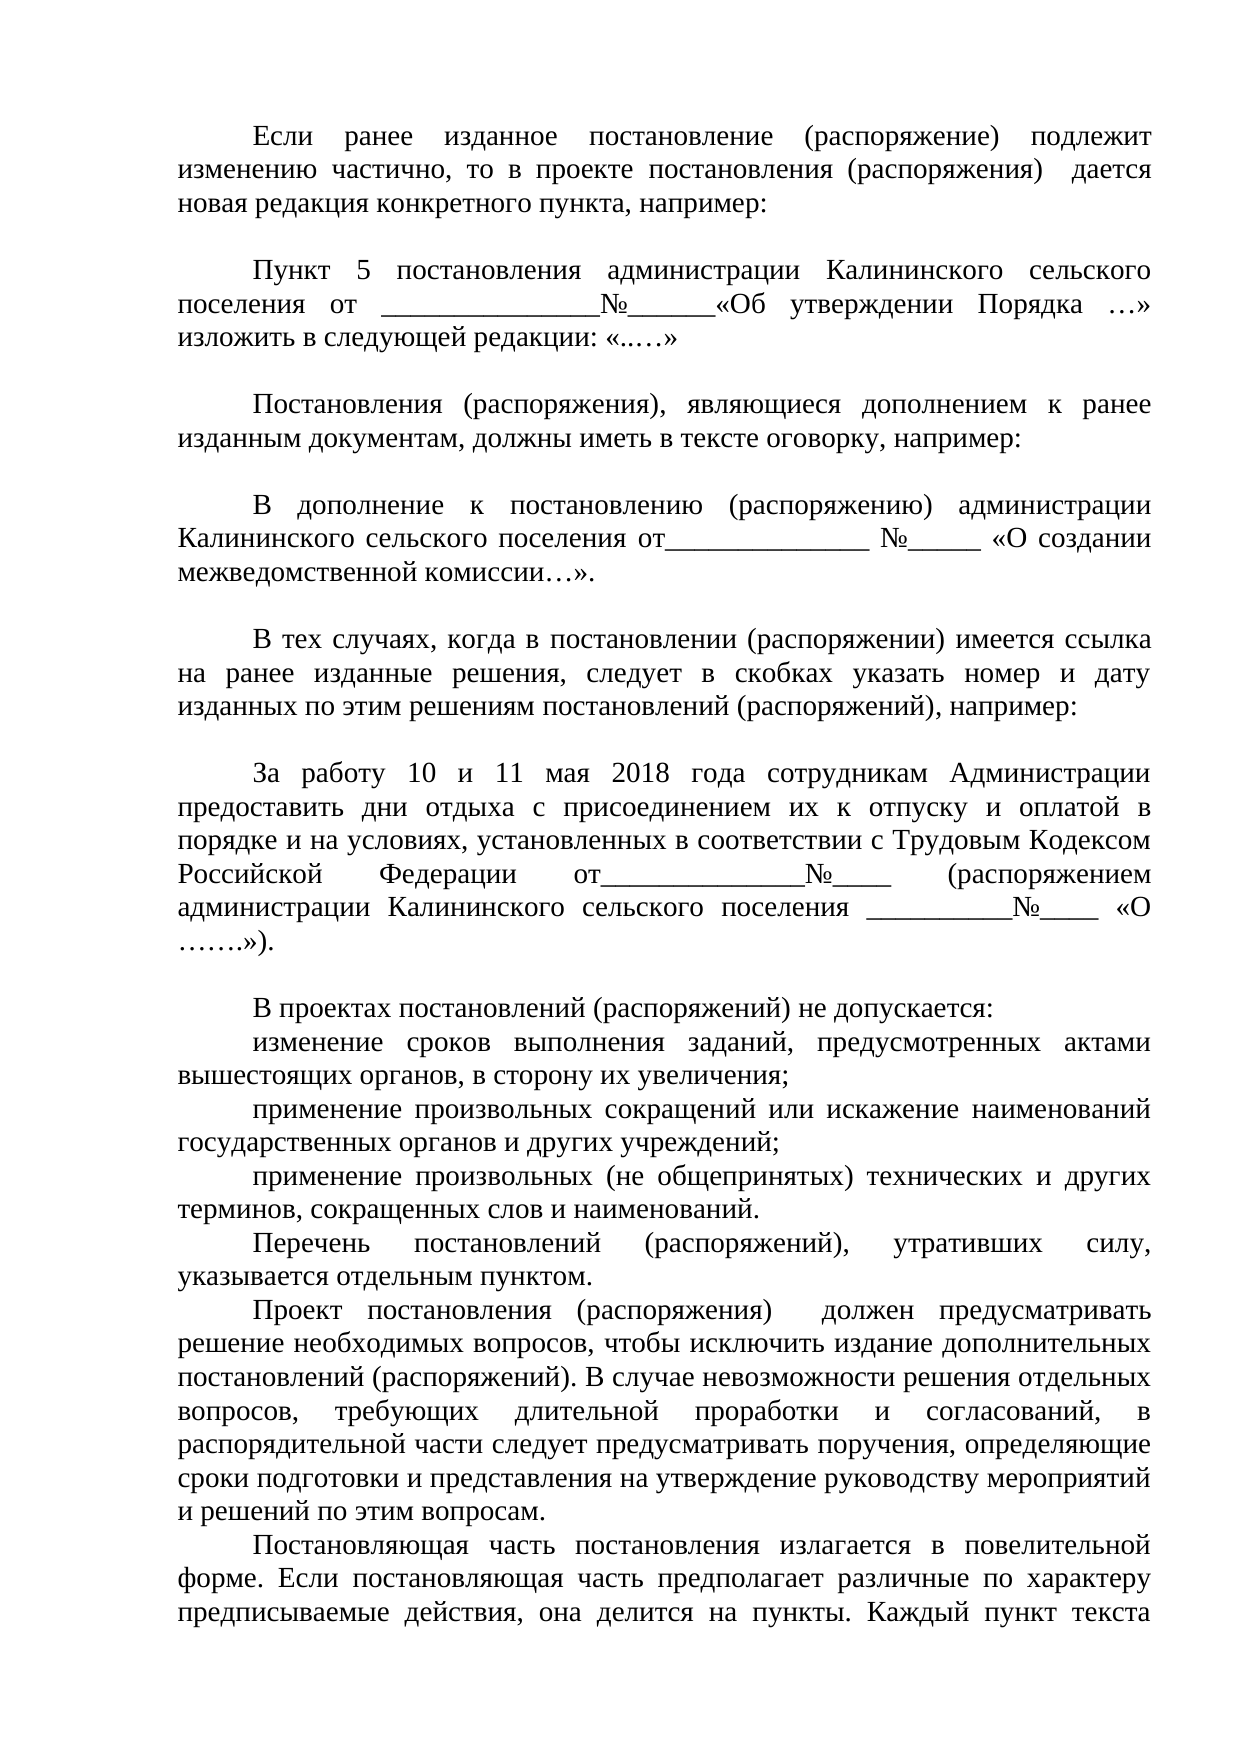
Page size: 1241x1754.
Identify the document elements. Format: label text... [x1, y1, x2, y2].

text В дополнение к постановлению (распоряжению) администрации Калининского сельского поселения от______________ №_____ «О создании межведомственной комиссии…». [177, 487, 1152, 588]
text Постановления (распоряжения), являющиеся дополнением к ранее изданным документам, должны иметь в тексте оговорку, например: [177, 386, 1152, 453]
text За работу 10 и 11 мая 2018 года сотрудникам Администрации предоставить дни отдыха с присоединением их к отпуску и оплатой в порядке и на условиях, установленных в соответствии с Трудовым Кодексом Российской Федерации от______________№____ (распоряжением администрации Калининского сельского поселения __________№____ «О …….»). [177, 755, 1152, 957]
text Перечень постановлений (распоряжений), утративших силу, указывается отдельным пунктом. [177, 1225, 1152, 1292]
text В тех случаях, когда в постановлении (распоряжении) имеется ссылка на ранее изданные решения, следует в скобках указать номер и дату изданных по этим решениям постановлений (распоряжений), например: [177, 621, 1152, 722]
text Пункт 5 постановления администрации Калининского сельского поселения от _______________№______«Об утверждении Порядка …» изложить в следующей редакции: «..…» [177, 252, 1152, 353]
text изменение сроков выполнения заданий, предусмотренных актами вышестоящих органов, в сторону их увеличения; [177, 1024, 1152, 1091]
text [177, 1527, 1152, 1627]
text применение произвольных (не общепринятых) технических и других терминов, сокращенных слов и наименований. [177, 1158, 1152, 1225]
text применение произвольных сокращений или искажение наименований государственных органов и других учреждений; [177, 1091, 1152, 1158]
text Если ранее изданное постановление (распоряжение) подлежит изменению частично, то в проекте постановления (распоряжения) дается новая редакция конкретного пункта, например: [177, 118, 1152, 219]
text В проектах постановлений (распоряжений) не допускается: [177, 990, 1152, 1024]
text Проект постановления (распоряжения) должен предусматривать решение необходимых вопросов, чтобы исключить издание дополнительных постановлений (распоряжений). В случае невозможности решения отдельных вопросов, требующих длительной проработки и согласований, в распорядительной части следует предусматривать поручения, определяющие сроки подготовки и представления на утверждение руководству мероприятий и решений по этим вопросам. [177, 1292, 1152, 1527]
